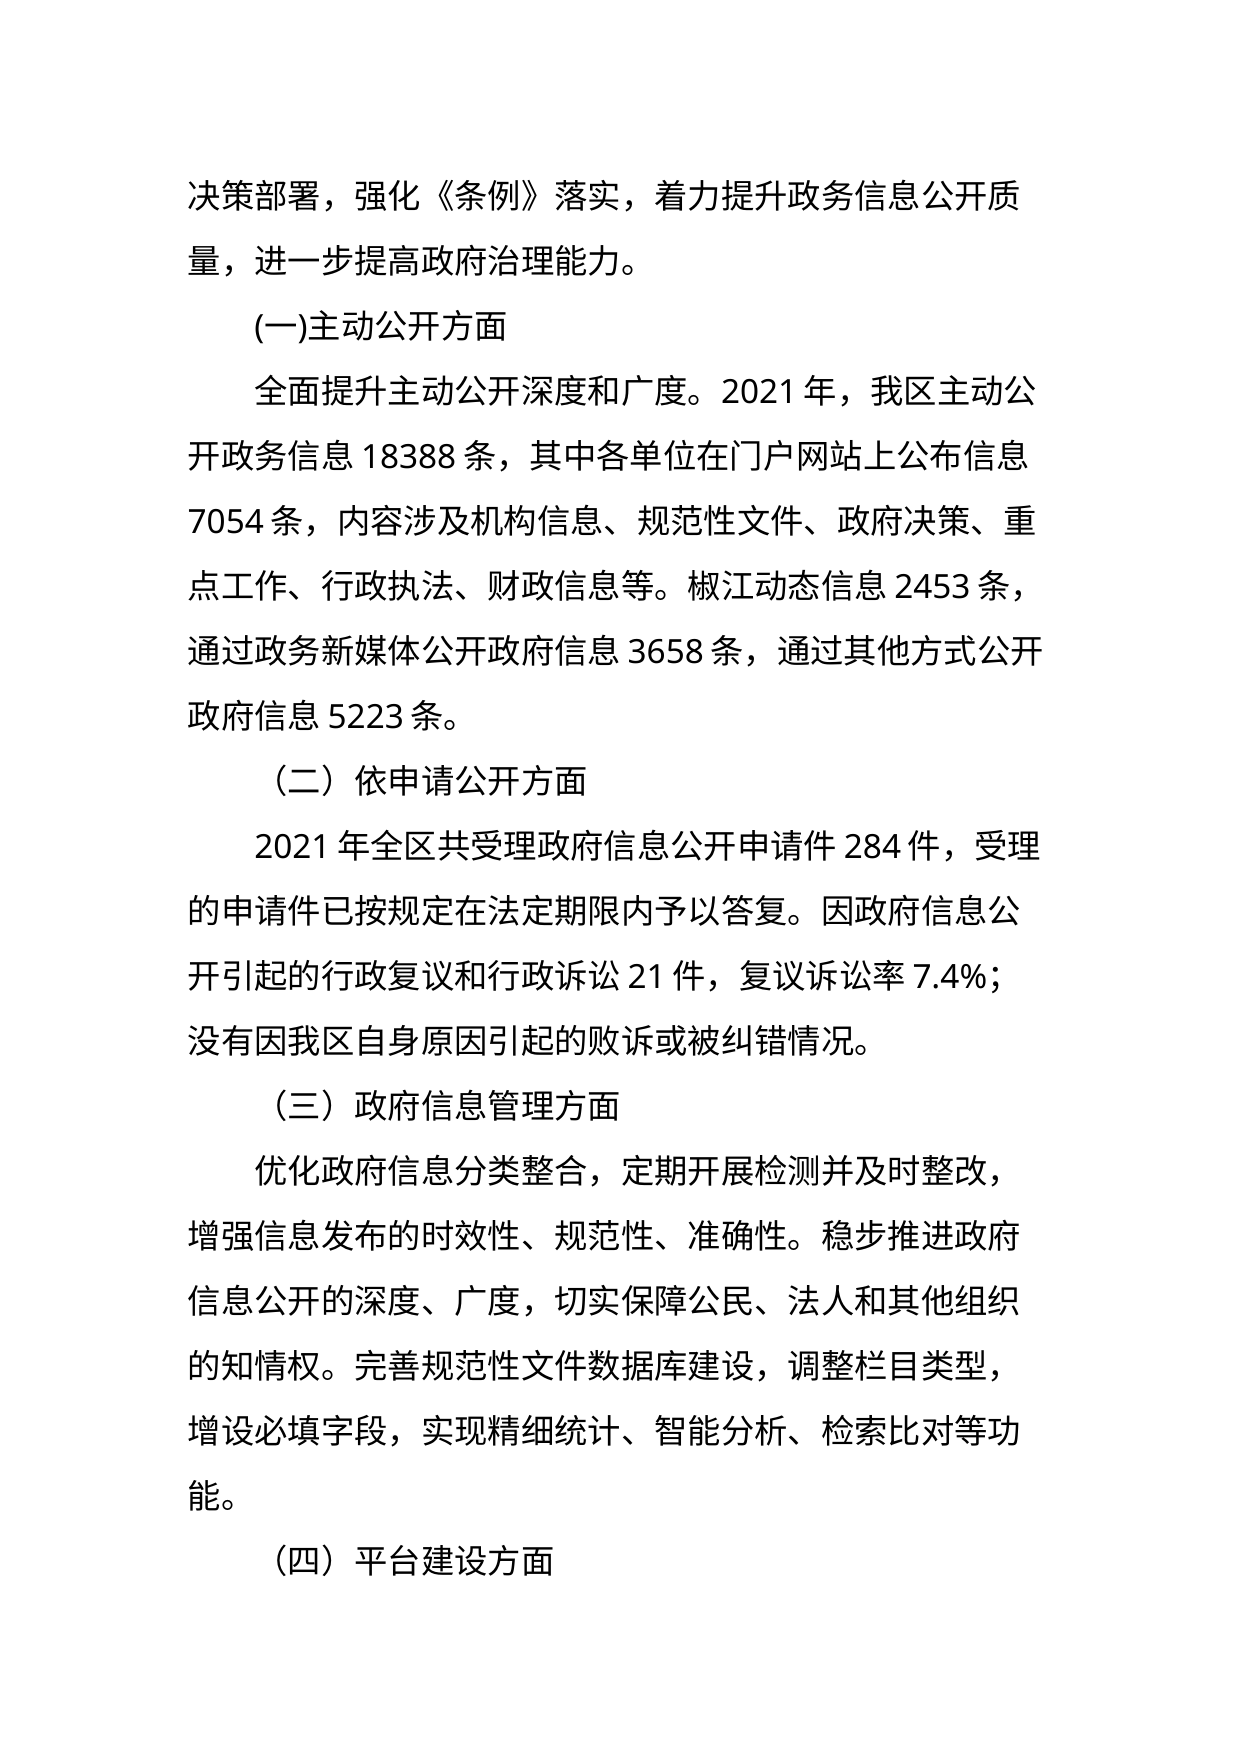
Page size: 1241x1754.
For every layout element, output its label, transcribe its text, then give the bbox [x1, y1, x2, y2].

text (一)主动公开方面 [187, 292, 1053, 357]
text 2021年全区共受理政府信息公开申请件284件，受理的申请件已按规定在法定期限内予以答复。因政府信息公开引起的行政复议和行政诉讼21件，复议诉讼率7.4%；没有因我区自身原因引起的败诉或被纠错情况。 [187, 812, 1053, 1072]
text （三）政府信息管理方面 [187, 1072, 1053, 1137]
text 优化政府信息分类整合，定期开展检测并及时整改，增强信息发布的时效性、规范性、准确性。稳步推进政府信息公开的深度、广度，切实保障公民、法人和其他组织的知情权。完善规范性文件数据库建设，调整栏目类型，增设必填字段，实现精细统计、智能分析、检索比对等功能。 [187, 1137, 1053, 1527]
text （二）依申请公开方面 [187, 747, 1053, 812]
text 全面提升主动公开深度和广度。2021年，我区主动公开政务信息18388条，其中各单位在门户网站上公布信息7054条，内容涉及机构信息、规范性文件、政府决策、重点工作、行政执法、财政信息等。椒江动态信息2453条，通过政务新媒体公开政府信息3658条，通过其他方式公开政府信息5223条。 [187, 357, 1053, 747]
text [187, 162, 1053, 292]
text （四）平台建设方面 [187, 1527, 1053, 1592]
